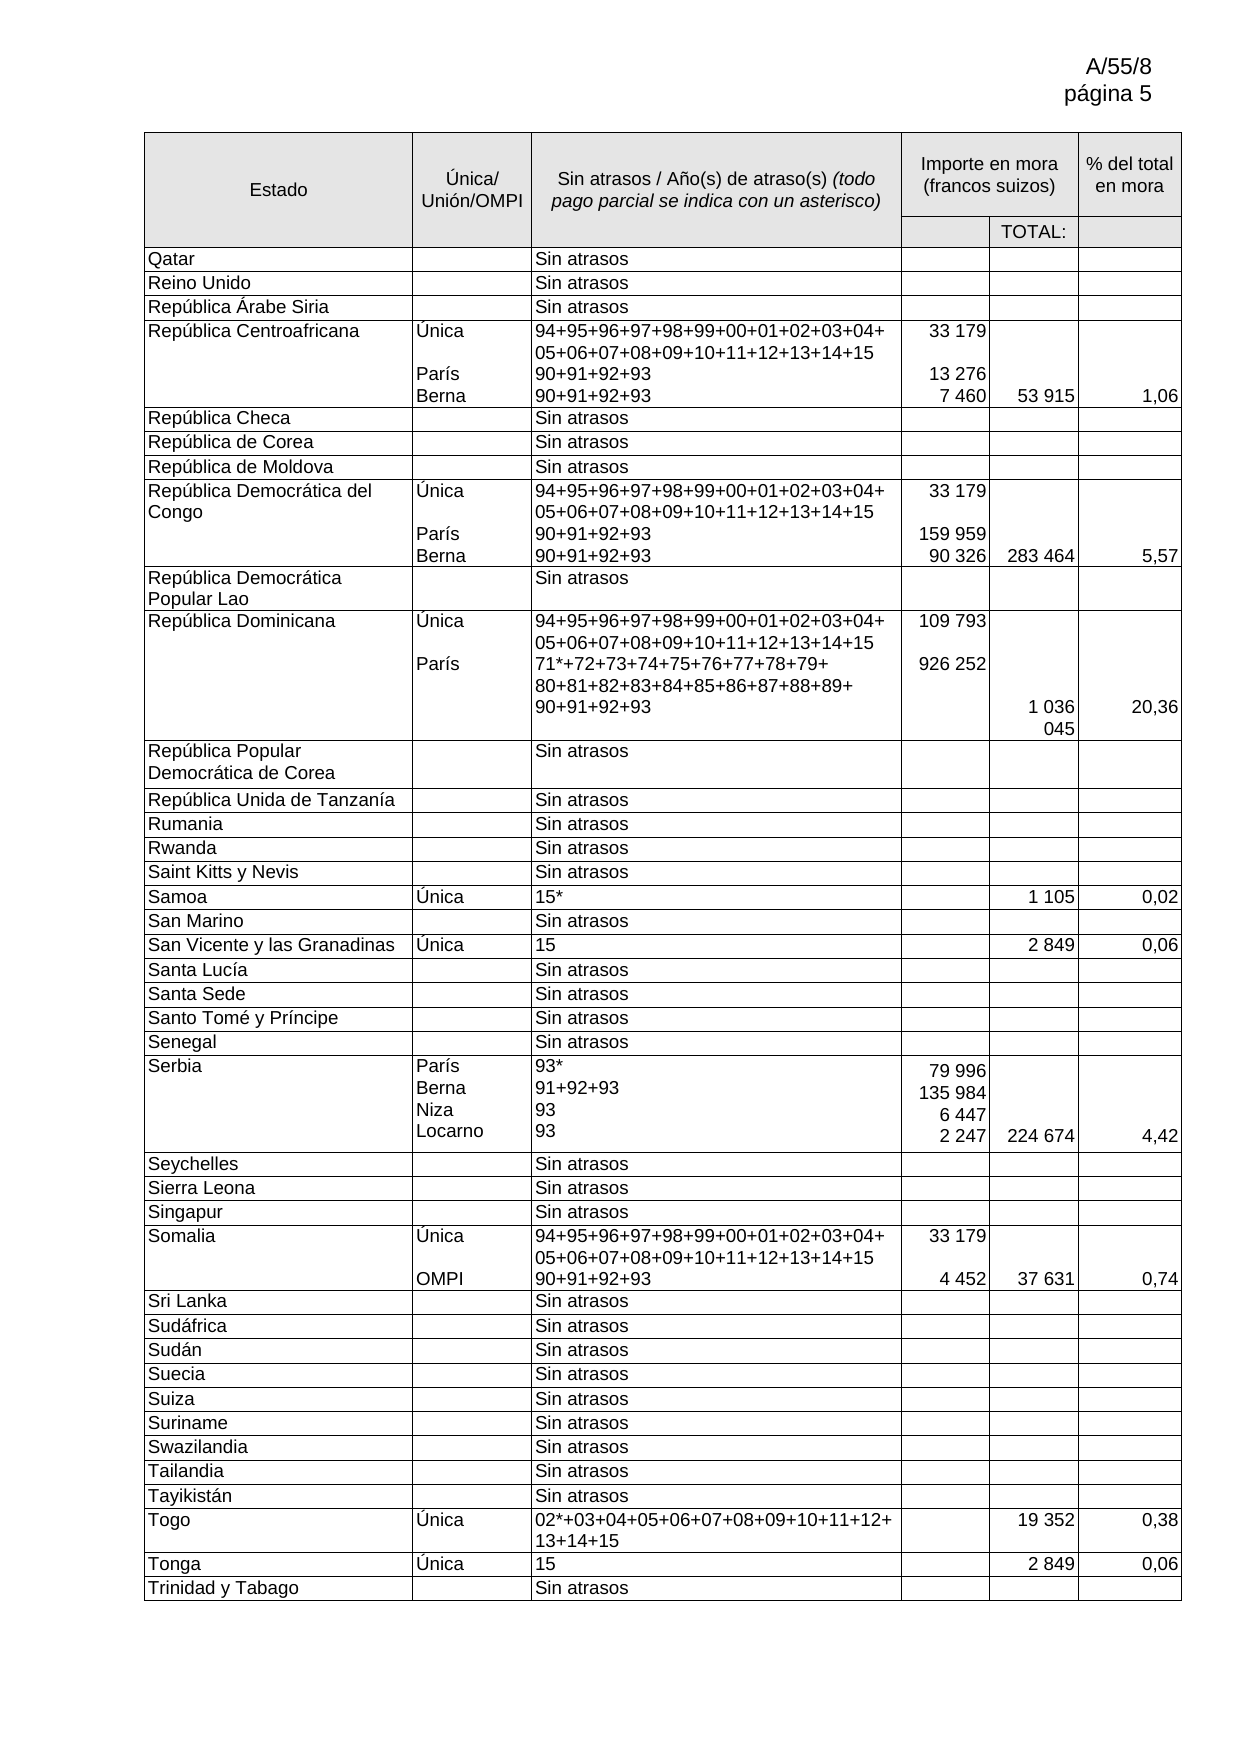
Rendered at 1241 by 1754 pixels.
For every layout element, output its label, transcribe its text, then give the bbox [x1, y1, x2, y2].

table_cell Serbia [145, 1056, 412, 1152]
table_cell [1079, 1315, 1181, 1338]
table_cell [902, 1553, 989, 1576]
table_cell [1079, 1339, 1181, 1363]
table_cell República de Corea [145, 432, 412, 455]
table_cell [902, 1153, 989, 1176]
table_cell [1079, 1008, 1181, 1031]
table_cell [990, 1577, 1078, 1600]
table_header % del total en mora [1079, 133, 1181, 216]
table_cell [413, 813, 531, 837]
table_cell [902, 1339, 989, 1363]
table_cell Única [413, 886, 531, 909]
table_cell Sin atrasos [532, 1032, 901, 1055]
table_cell Sin atrasos [532, 1436, 901, 1460]
table_cell 94+95+96+97+98+99+00+01+02+03+04+ 05+06+07+08+09+10+11+12+13+14+15 71*+72+73+74+75+76+77+78+79+ 80+81+82+83+84+85+86+87+88+89+ 90+91+92+93 [532, 611, 901, 739]
table_cell 0,74 [1079, 1226, 1181, 1290]
table_cell 224 674 [990, 1056, 1078, 1152]
table_cell [1079, 432, 1181, 455]
table_header Importe en mora (francos suizos) [902, 133, 1078, 216]
table_cell 1 036 045 [990, 611, 1078, 739]
table_cell Sin atrasos [532, 567, 901, 609]
table_cell Sin atrasos [532, 1153, 901, 1176]
table_cell [413, 862, 531, 885]
table_cell [413, 1339, 531, 1363]
table_cell [990, 1177, 1078, 1200]
table_cell [902, 862, 989, 885]
table_cell [413, 1388, 531, 1411]
table_cell [902, 1388, 989, 1411]
table_cell [413, 432, 531, 455]
table_cell Rwanda [145, 838, 412, 861]
table_cell [902, 886, 989, 909]
table_cell Sin atrasos [532, 1201, 901, 1224]
table_cell [902, 983, 989, 1006]
table_cell [902, 1291, 989, 1314]
table_cell 0,06 [1079, 1553, 1181, 1576]
table_cell Senegal [145, 1032, 412, 1055]
table_cell Santa Sede [145, 983, 412, 1006]
table_cell [990, 567, 1078, 609]
table_cell Somalia [145, 1226, 412, 1290]
table_cell Trinidad y Tabago [145, 1577, 412, 1600]
table_cell [902, 1577, 989, 1600]
table_cell Santo Tomé y Príncipe [145, 1008, 412, 1031]
table_cell [413, 272, 531, 295]
table_cell Sin atrasos [532, 1485, 901, 1508]
table_cell [902, 1008, 989, 1031]
table_cell [902, 1032, 989, 1055]
table_cell Sin atrasos [532, 910, 901, 934]
table_cell [1079, 1412, 1181, 1435]
table_cell Única [413, 1553, 531, 1576]
table_cell República Unida de Tanzanía [145, 789, 412, 812]
table_cell [902, 1364, 989, 1387]
table_cell Rumania [145, 813, 412, 837]
table_cell [902, 1461, 989, 1484]
table_cell Sin atrasos [532, 1008, 901, 1031]
table_cell Swazilandia [145, 1436, 412, 1460]
table_cell [413, 567, 531, 609]
table_cell República Árabe Siria [145, 296, 412, 319]
table_cell [413, 910, 531, 934]
table_cell [990, 862, 1078, 885]
table_header Sin atrasos / Año(s) de atraso(s) (todo pago parcial se indica con un asterisco) [532, 133, 901, 247]
table_cell República Democrática del Congo [145, 480, 412, 566]
table_cell [1079, 408, 1181, 431]
table_cell 2 849 [990, 1553, 1078, 1576]
table_cell Togo [145, 1509, 412, 1552]
table_cell 20,36 [1079, 611, 1181, 739]
table_cell República de Moldova [145, 456, 412, 479]
table_cell Única París Berna [413, 321, 531, 406]
table_cell 02*+03+04+05+06+07+08+09+10+11+12+13+14+15 [532, 1509, 901, 1552]
table_cell [1079, 838, 1181, 861]
table_cell [990, 789, 1078, 812]
table_cell Sri Lanka [145, 1291, 412, 1314]
table_cell San Vicente y las Granadinas [145, 935, 412, 958]
table_cell [990, 1388, 1078, 1411]
table_cell [413, 296, 531, 319]
table_cell Única OMPI [413, 1226, 531, 1290]
table_cell Samoa [145, 886, 412, 909]
table_cell 79 996 135 984 6 447 2 247 [902, 1056, 989, 1152]
table_cell 94+95+96+97+98+99+00+01+02+03+04+ 05+06+07+08+09+10+11+12+13+14+15 90+91+92+93 [532, 1226, 901, 1290]
table_cell [990, 1201, 1078, 1224]
table_cell [990, 813, 1078, 837]
table_cell 33 179 159 959 90 326 [902, 480, 989, 566]
table_cell 0,06 [1079, 935, 1181, 958]
table_cell [413, 1291, 531, 1314]
table_cell [1079, 983, 1181, 1006]
table_cell [990, 248, 1078, 271]
table_cell 2 849 [990, 935, 1078, 958]
table_cell [413, 456, 531, 479]
table_cell Saint Kitts y Nevis [145, 862, 412, 885]
table_cell Sin atrasos [532, 432, 901, 455]
table_cell Suecia [145, 1364, 412, 1387]
table_cell [990, 1032, 1078, 1055]
table_cell Sin atrasos [532, 838, 901, 861]
table_cell 5,57 [1079, 480, 1181, 566]
table_cell [413, 1436, 531, 1460]
table_cell [413, 1412, 531, 1435]
table_cell 1,06 [1079, 321, 1181, 406]
table_cell 33 179 4 452 [902, 1226, 989, 1290]
table_cell [990, 408, 1078, 431]
table_cell [990, 1412, 1078, 1435]
table_cell [902, 813, 989, 837]
table_cell [1079, 813, 1181, 837]
table_cell [902, 1315, 989, 1338]
table_cell [1079, 910, 1181, 934]
table_cell Reino Unido [145, 272, 412, 295]
table_cell [413, 1201, 531, 1224]
table_cell 94+95+96+97+98+99+00+01+02+03+04+ 05+06+07+08+09+10+11+12+13+14+15 90+91+92+93 90+91+92+93 [532, 321, 901, 406]
table_cell República Checa [145, 408, 412, 431]
table_cell Sin atrasos [532, 1364, 901, 1387]
table_cell 283 464 [990, 480, 1078, 566]
table_cell República Dominicana [145, 611, 412, 739]
table_cell [990, 838, 1078, 861]
table_cell Sierra Leona [145, 1177, 412, 1200]
table_cell [1079, 456, 1181, 479]
table_cell 109 793 926 252 [902, 611, 989, 739]
table_cell [1079, 1201, 1181, 1224]
table_cell [990, 1153, 1078, 1176]
table_header Estado [145, 133, 412, 247]
table_cell [902, 456, 989, 479]
table_cell [902, 910, 989, 934]
table_cell [1079, 1364, 1181, 1387]
table_cell Qatar [145, 248, 412, 271]
table_cell [413, 789, 531, 812]
table_cell [1079, 1291, 1181, 1314]
table_cell [902, 432, 989, 455]
table_cell [413, 1315, 531, 1338]
table_cell [990, 296, 1078, 319]
table_cell [1079, 567, 1181, 609]
table_cell Sin atrasos [532, 1577, 901, 1600]
table_cell [1079, 959, 1181, 982]
table_cell Sin atrasos [532, 1315, 901, 1338]
table_cell [902, 408, 989, 431]
table_cell Tailandia [145, 1461, 412, 1484]
table_cell [990, 1008, 1078, 1031]
table_cell Sin atrasos [532, 741, 901, 788]
table_cell [990, 741, 1078, 788]
table_cell República Democrática Popular Lao [145, 567, 412, 609]
table_cell Sin atrasos [532, 248, 901, 271]
table_cell [990, 1436, 1078, 1460]
table_cell Santa Lucía [145, 959, 412, 982]
table_cell Sin atrasos [532, 862, 901, 885]
table_cell 15* [532, 886, 901, 909]
table_cell República Popular Democrática de Corea [145, 741, 412, 788]
table_cell Sin atrasos [532, 789, 901, 812]
table_cell [413, 1364, 531, 1387]
table_cell 0,02 [1079, 886, 1181, 909]
table_cell Sin atrasos [532, 813, 901, 837]
table_cell París Berna Niza Locarno [413, 1056, 531, 1152]
table_cell Sudáfrica [145, 1315, 412, 1338]
table_cell [990, 432, 1078, 455]
table_cell [990, 1339, 1078, 1363]
table_cell [990, 1461, 1078, 1484]
table_cell [902, 567, 989, 609]
table_cell [413, 959, 531, 982]
table_cell [902, 296, 989, 319]
table_cell [990, 910, 1078, 934]
table_cell [902, 217, 989, 247]
table_cell [413, 983, 531, 1006]
table_cell [902, 272, 989, 295]
table_cell [902, 1201, 989, 1224]
table_cell [1079, 1388, 1181, 1411]
table_cell 93* 91+92+93 93 93 [532, 1056, 901, 1152]
table_cell Seychelles [145, 1153, 412, 1176]
table_cell Sin atrasos [532, 1291, 901, 1314]
table_cell 15 [532, 935, 901, 958]
table_header Única/Unión/OMPI [413, 133, 531, 247]
table_cell [902, 1485, 989, 1508]
table_cell [990, 456, 1078, 479]
table_cell Tayikistán [145, 1485, 412, 1508]
table_cell Sin atrasos [532, 296, 901, 319]
table_cell [1079, 1153, 1181, 1176]
table_cell [1079, 862, 1181, 885]
table_cell Única París [413, 611, 531, 739]
table_cell Única [413, 935, 531, 958]
table_cell 4,42 [1079, 1056, 1181, 1152]
table_cell Sin atrasos [532, 983, 901, 1006]
table_cell [902, 1509, 989, 1552]
table_cell [1079, 217, 1181, 247]
table_cell [902, 959, 989, 982]
table_cell [990, 959, 1078, 982]
table_cell [1079, 248, 1181, 271]
table_cell [413, 408, 531, 431]
table_cell [990, 1364, 1078, 1387]
table_cell 0,38 [1079, 1509, 1181, 1552]
table_cell 37 631 [990, 1226, 1078, 1290]
table_cell [990, 272, 1078, 295]
table_cell Sin atrasos [532, 1339, 901, 1363]
table_cell 33 179 13 276 7 460 [902, 321, 989, 406]
table_cell [413, 1008, 531, 1031]
table_cell [413, 1461, 531, 1484]
table_cell [902, 248, 989, 271]
table_cell [413, 1177, 531, 1200]
table_cell [1079, 1436, 1181, 1460]
table_cell [902, 741, 989, 788]
table_cell [1079, 789, 1181, 812]
table_cell [1079, 1461, 1181, 1484]
table_cell 19 352 [990, 1509, 1078, 1552]
table_cell 53 915 [990, 321, 1078, 406]
table_cell 15 [532, 1553, 901, 1576]
table_cell [902, 935, 989, 958]
table_cell Sin atrasos [532, 408, 901, 431]
table_cell Sudán [145, 1339, 412, 1363]
table_cell [413, 1577, 531, 1600]
table_cell Tonga [145, 1553, 412, 1576]
table_cell [413, 1153, 531, 1176]
table_cell [902, 789, 989, 812]
table_cell [413, 1485, 531, 1508]
table_cell [1079, 1577, 1181, 1600]
table_cell [1079, 1177, 1181, 1200]
table_cell [413, 1032, 531, 1055]
table_cell [1079, 741, 1181, 788]
table_cell Sin atrasos [532, 272, 901, 295]
table_cell 94+95+96+97+98+99+00+01+02+03+04+ 05+06+07+08+09+10+11+12+13+14+15 90+91+92+93 90+91+92+93 [532, 480, 901, 566]
table_cell Suriname [145, 1412, 412, 1435]
table_cell [413, 838, 531, 861]
table_cell [902, 1412, 989, 1435]
table_cell [990, 1485, 1078, 1508]
table_cell Sin atrasos [532, 1412, 901, 1435]
table_cell Sin atrasos [532, 1461, 901, 1484]
table_cell Singapur [145, 1201, 412, 1224]
table_cell Suiza [145, 1388, 412, 1411]
table_cell [1079, 296, 1181, 319]
table_cell Sin atrasos [532, 959, 901, 982]
table_cell Sin atrasos [532, 1388, 901, 1411]
table_cell [413, 741, 531, 788]
table_cell [902, 838, 989, 861]
table_cell [990, 983, 1078, 1006]
table_cell [1079, 1485, 1181, 1508]
table_cell [1079, 1032, 1181, 1055]
table_cell [1079, 272, 1181, 295]
table_cell Única París Berna [413, 480, 531, 566]
table_cell [902, 1177, 989, 1200]
table_cell Única [413, 1509, 531, 1552]
table_cell [902, 1436, 989, 1460]
table_cell [413, 248, 531, 271]
table_cell 1 105 [990, 886, 1078, 909]
table_cell República Centroafricana [145, 321, 412, 406]
table_cell [990, 1291, 1078, 1314]
table_cell San Marino [145, 910, 412, 934]
table_cell TOTAL: [990, 217, 1078, 247]
table_cell [990, 1315, 1078, 1338]
table_cell Sin atrasos [532, 1177, 901, 1200]
table_cell Sin atrasos [532, 456, 901, 479]
